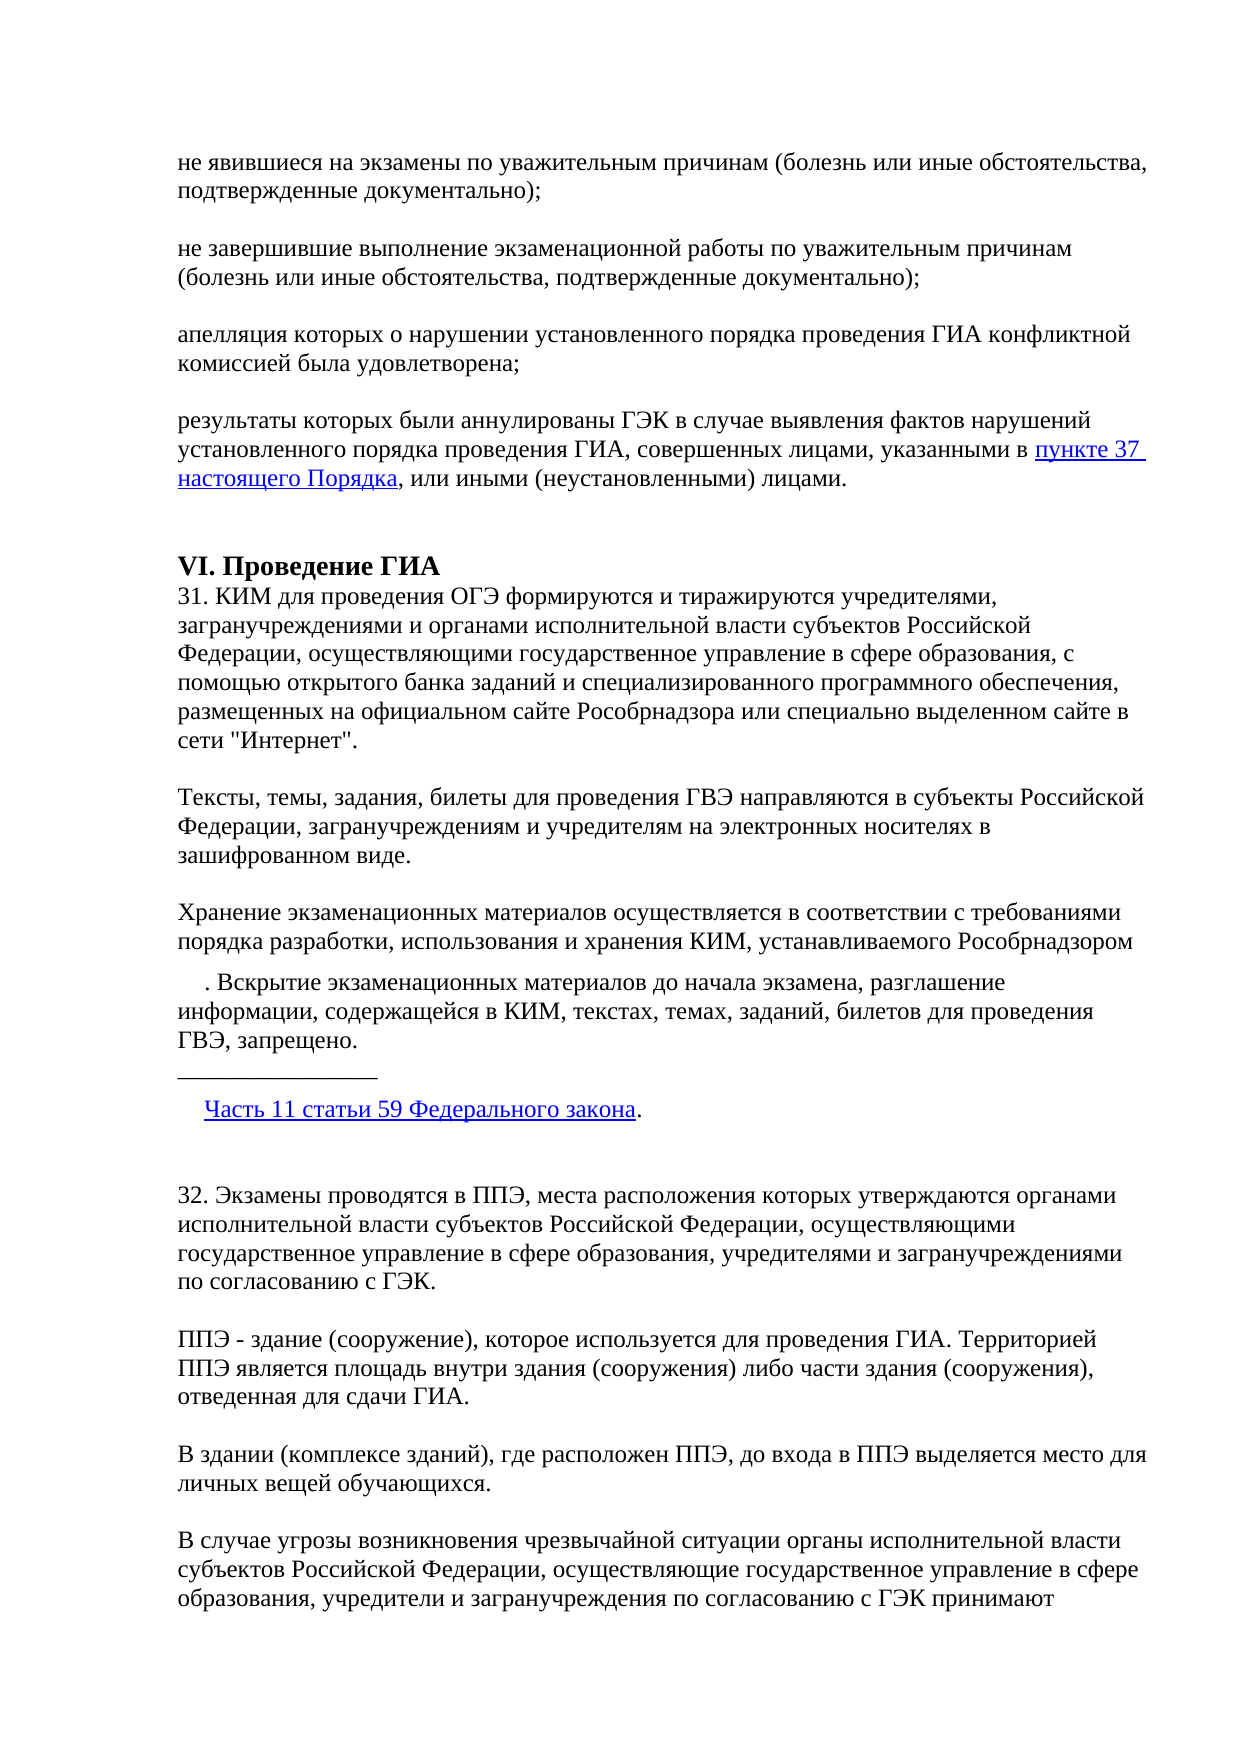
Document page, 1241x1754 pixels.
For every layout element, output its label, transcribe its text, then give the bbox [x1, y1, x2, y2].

text 31. КИМ для проведения ОГЭ формируются и тиражируются учредителями, загранучреждениями и органами исполнительной власти субъектов Российской Федерации, осуществляющими государственное управление в сфере образования, с помощью открытого банка заданий и специализированного программного обеспечения, размещенных на официальном сайте Рособрнадзора или специально выделенном сайте в сети "Интернет". Тексты, темы, задания, билеты для проведения ГВЭ направляются в субъекты Российской Федерации, загранучреждениям и учредителям на электронных носителях в зашифрованном виде. Хранение экзаменационных материалов осуществляется в соответствии с требованиями порядка разработки, использования и хранения КИМ, устанавливаемого Рособрнадзором. Вскрытие экзаменационных материалов до начала экзамена, разглашение информации, содержащейся в КИМ, текстах, темах, заданий, билетов для проведения ГВЭ, запрещено. ________________ Часть 11 статьи 59 Федерального закона. [177, 581, 1152, 1180]
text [177, 118, 1152, 549]
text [177, 1180, 1152, 1611]
text VI. Проведение ГИА [177, 549, 1152, 581]
